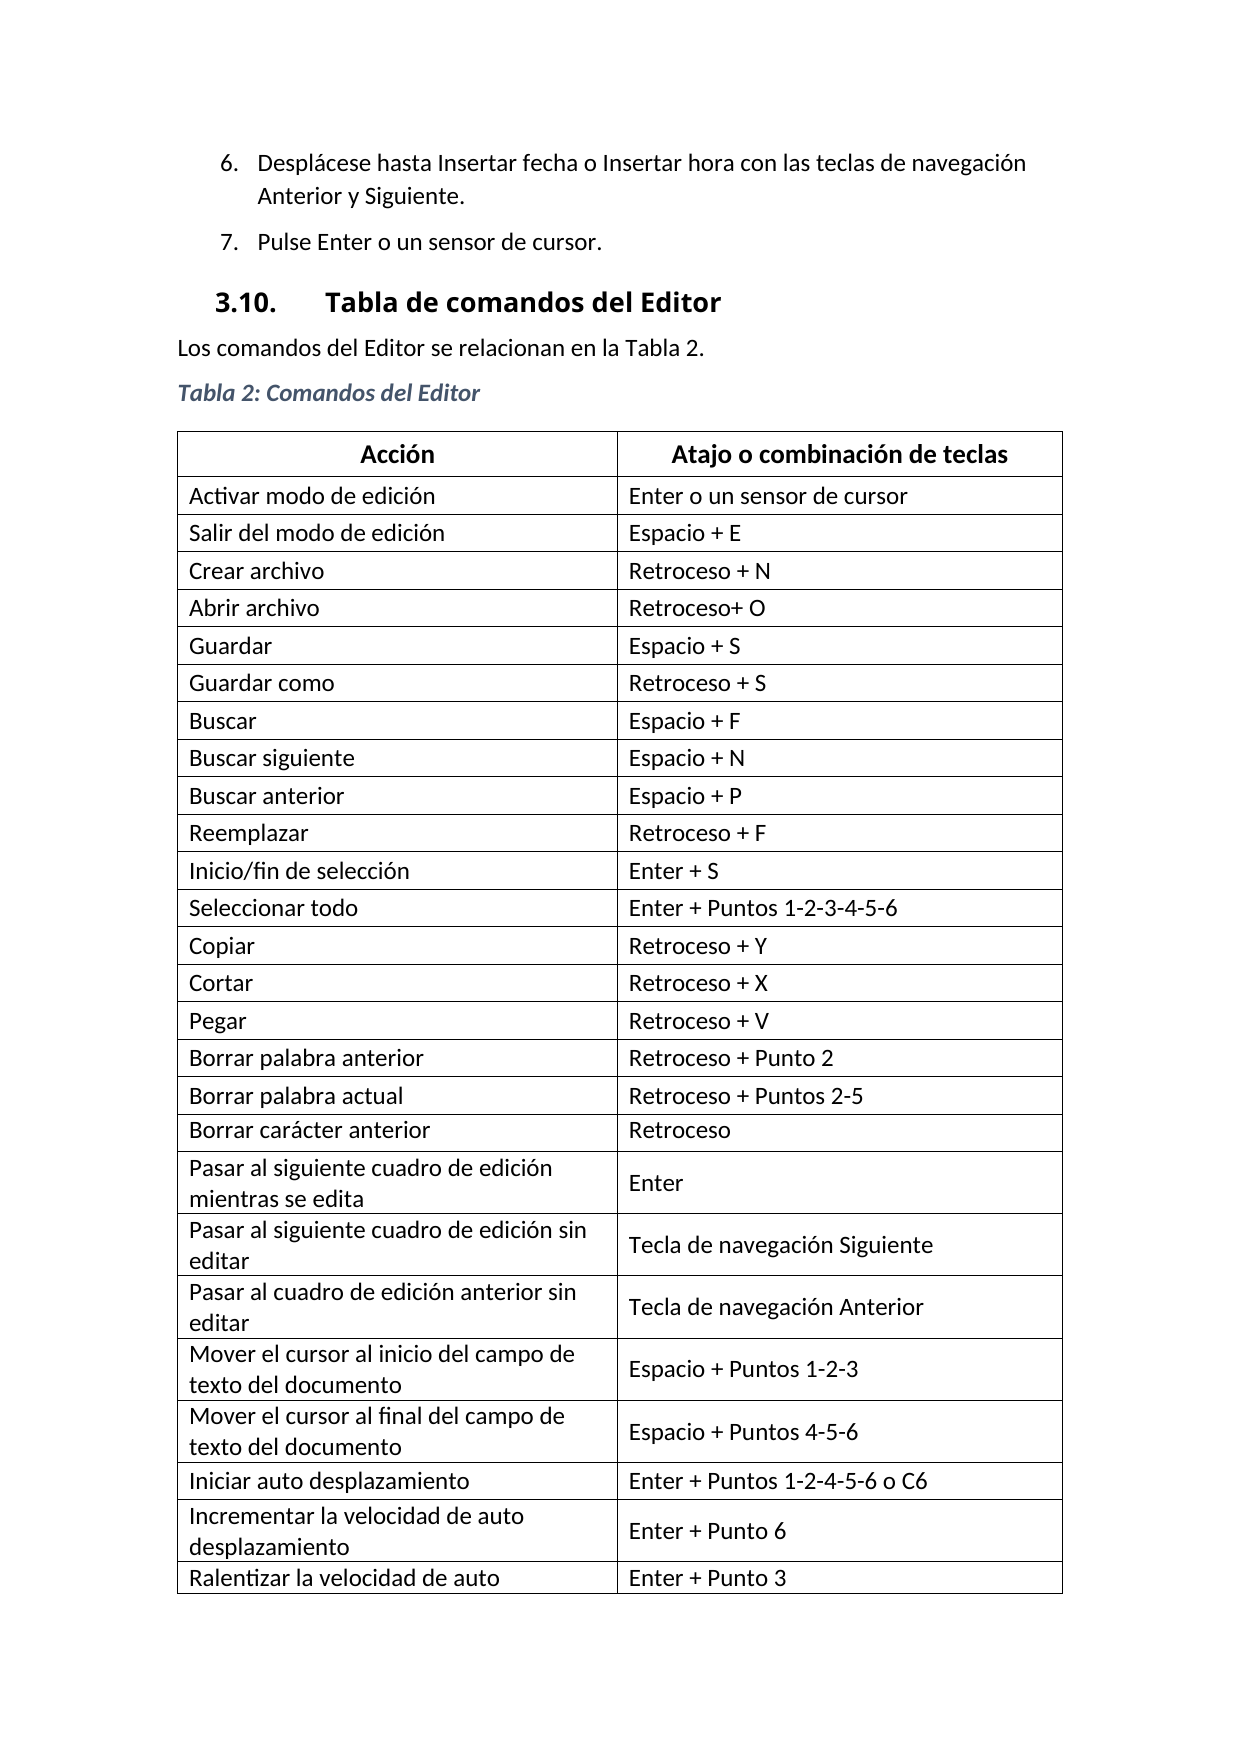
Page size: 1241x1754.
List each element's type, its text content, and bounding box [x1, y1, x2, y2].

table_cell Buscar [178, 702, 617, 739]
table_cell Enter + S [618, 852, 1062, 889]
list Pulse Enter o un sensor de cursor. [220, 226, 1063, 256]
table_cell Borrar carácter anterior [178, 1115, 617, 1151]
table_cell Retroceso + Punto 2 [618, 1040, 1062, 1076]
table_cell Mover el cursor al inicio del campo de texto del documento [178, 1339, 617, 1399]
table_cell Espacio + S [618, 627, 1062, 664]
table_cell Retroceso + F [618, 815, 1062, 851]
table_cell Pasar al siguiente cuadro de edición mientras se edita [178, 1152, 617, 1213]
text Los comandos del Editor se relacionan en la Tabla 2. [177, 332, 1063, 362]
table_cell Guardar [178, 627, 617, 664]
table_cell Mover el cursor al final del campo de texto del documento [178, 1401, 617, 1462]
table_cell Enter + Puntos 1-2-4-5-6 o C6 [618, 1463, 1062, 1499]
table_cell Copiar [178, 927, 617, 964]
table_cell Cortar [178, 965, 617, 1001]
table_cell Iniciar auto desplazamiento [178, 1463, 617, 1499]
table_cell Espacio + Puntos 4-5-6 [618, 1401, 1062, 1462]
table_cell Crear archivo [178, 552, 617, 589]
table_cell Retroceso + S [618, 665, 1062, 701]
table_cell Abrir archivo [178, 590, 617, 626]
table_cell Retroceso + X [618, 965, 1062, 1001]
table_cell Borrar palabra actual [178, 1077, 617, 1114]
table_cell Espacio + F [618, 702, 1062, 739]
table_cell Pasar al cuadro de edición anterior sin editar [178, 1276, 617, 1337]
table_cell Espacio + N [618, 740, 1062, 776]
table_cell Inicio/fin de selección [178, 852, 617, 889]
table_cell Retroceso + V [618, 1002, 1062, 1039]
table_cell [178, 1562, 617, 1593]
list Desplácese hasta Insertar fecha o Insertar hora con las teclas de navegación Anterior y Siguiente. [220, 148, 1063, 211]
table_cell Salir del modo de edición [178, 515, 617, 551]
table_cell Retroceso + Y [618, 927, 1062, 964]
table_cell Enter + Punto 6 [618, 1500, 1062, 1561]
table_cell Borrar palabra anterior [178, 1040, 617, 1076]
table_cell Enter o un sensor de cursor [618, 477, 1062, 514]
table_cell Retroceso [618, 1115, 1062, 1151]
table_cell Buscar anterior [178, 777, 617, 814]
table_cell Guardar como [178, 665, 617, 701]
table_cell Espacio + Puntos 1-2-3 [618, 1339, 1062, 1399]
table_cell Reemplazar [178, 815, 617, 851]
table_cell Espacio + P [618, 777, 1062, 814]
table_cell Pegar [178, 1002, 617, 1039]
table_cell Retroceso+ O [618, 590, 1062, 626]
table_cell Enter [618, 1152, 1062, 1213]
table_cell Espacio + E [618, 515, 1062, 551]
table_cell Enter + Punto 3 [618, 1562, 1062, 1593]
table_cell Retroceso + N [618, 552, 1062, 589]
table_header Acción [178, 432, 617, 476]
table_cell Tecla de navegación Siguiente [618, 1214, 1062, 1275]
table_cell Buscar siguiente [178, 740, 617, 776]
table_cell Seleccionar todo [178, 890, 617, 926]
table_cell Incrementar la velocidad de auto desplazamiento [178, 1500, 617, 1561]
subtitle Tabla de comandos del Editor [215, 284, 1063, 321]
table_header Atajo o combinación de teclas [618, 432, 1062, 476]
table_cell Retroceso + Puntos 2-5 [618, 1077, 1062, 1114]
text Tabla 2: Comandos del Editor [177, 377, 1063, 408]
table_cell Pasar al siguiente cuadro de edición sin editar [178, 1214, 617, 1275]
table_cell Activar modo de edición [178, 477, 617, 514]
table_cell Enter + Puntos 1-2-3-4-5-6 [618, 890, 1062, 926]
table_cell Tecla de navegación Anterior [618, 1276, 1062, 1337]
